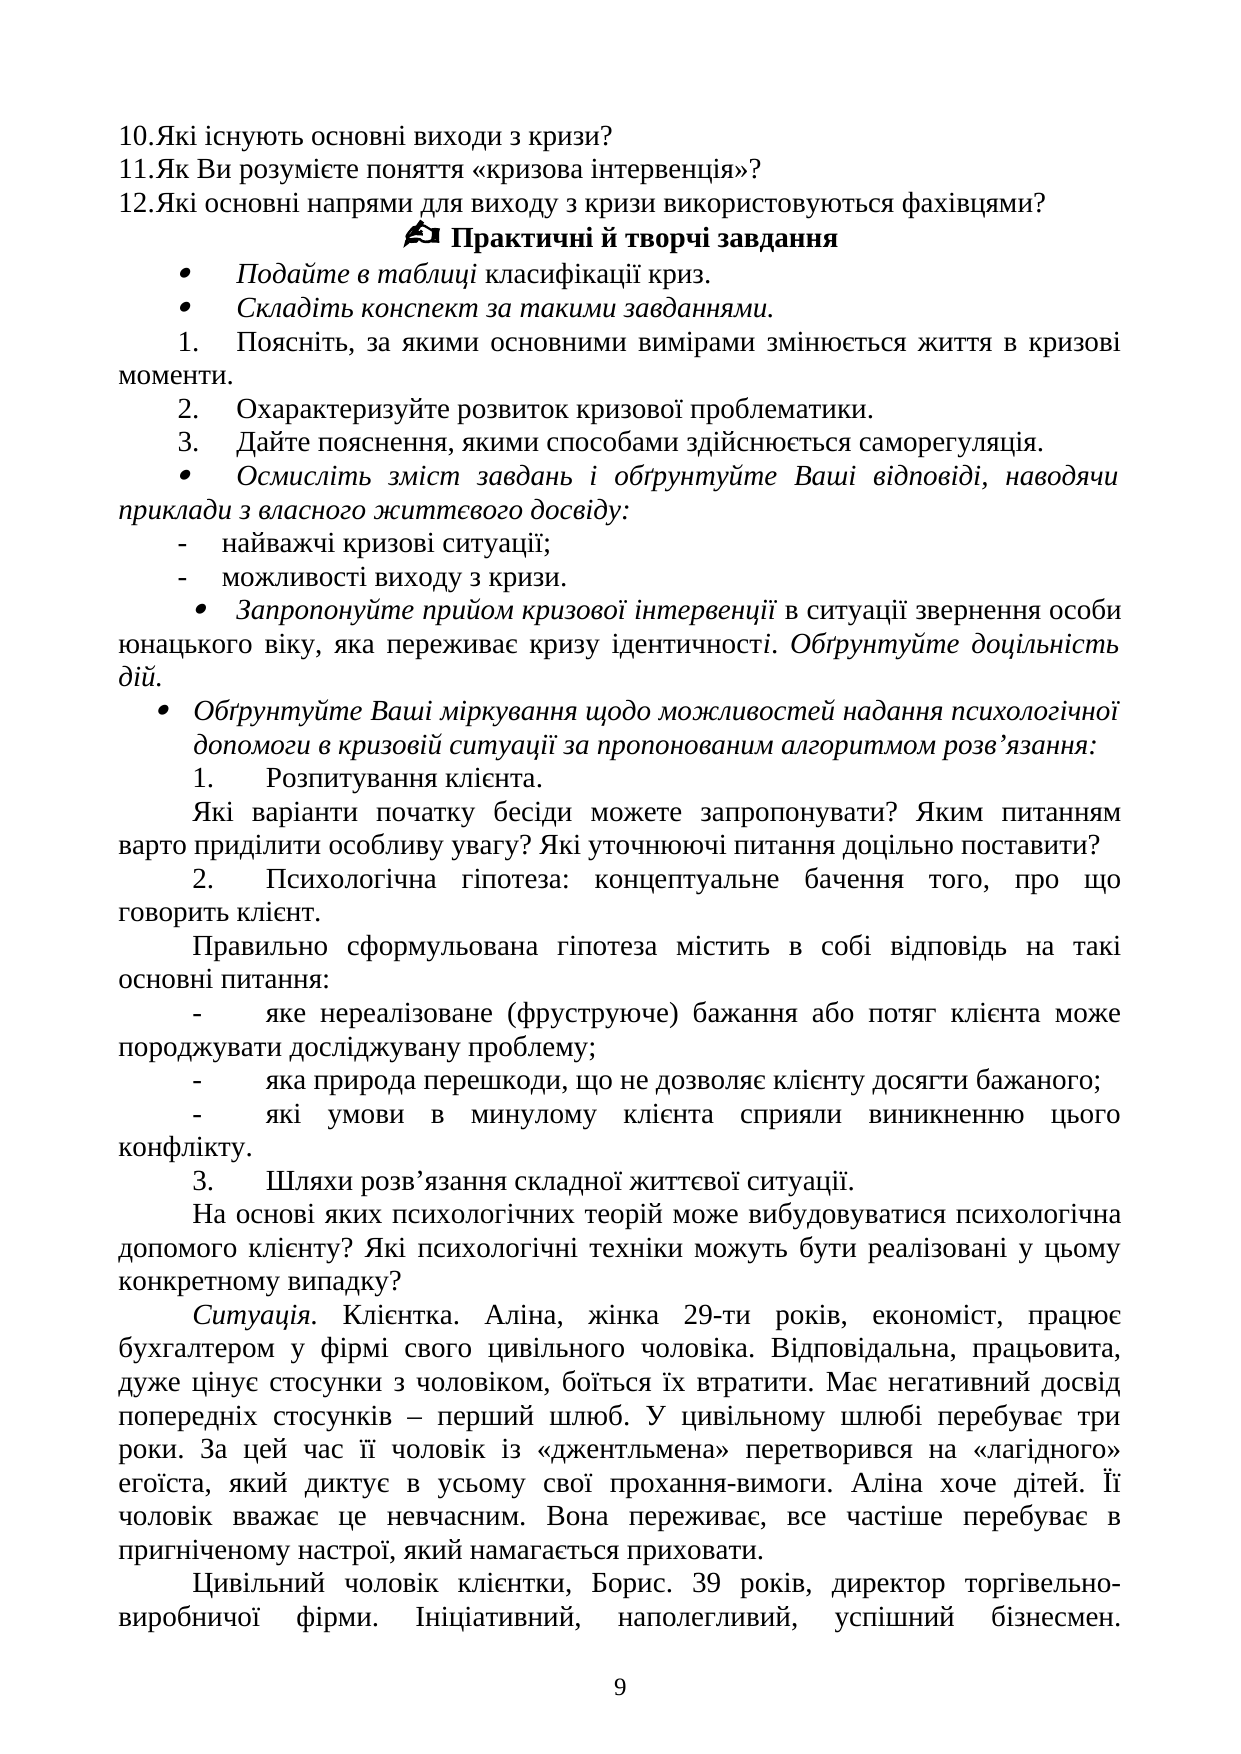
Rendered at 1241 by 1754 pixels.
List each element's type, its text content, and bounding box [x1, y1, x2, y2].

list можливості виходу з кризи. [118, 559, 1122, 592]
list Складіть конспект за такими завданнями. [118, 290, 1122, 324]
list Подайте в таблиці класифікації криз. [118, 257, 1122, 290]
list Обґрунтуйте Ваші міркування щодо можливостей надання психологічної допомоги в кризовій ситуації за пропонованим алгоритмом розв’язання: [156, 693, 1122, 760]
list Які існують основні виходи з кризи? [118, 118, 1122, 152]
list Дайте пояснення, якими способами здійснюється саморегуляція. [118, 424, 1122, 458]
text Які варіанти початку бесіди можете запропонувати? Яким питанням варто приділити особливу увагу? Які уточнюючі питання доцільно поставити? [118, 794, 1122, 861]
list Осмисліть зміст завдань і обґрунтуйте Ваші відповіді, наводячи приклади з власного життєвого досвіду: [118, 458, 1122, 525]
list які умови в минулому клієнта сприяли виникненню цього конфлікту. [118, 1096, 1122, 1163]
list Охарактеризуйте розвиток кризової проблематики. [118, 391, 1122, 424]
text На основі яких психологічних теорій може вибудовуватися психологічна допомого клієнту? Які психологічні техніки можуть бути реалізовані у цьому конкретному випадку? [118, 1196, 1122, 1297]
list Як Ви розумієте поняття «кризова інтервенція»? [118, 152, 1122, 185]
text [118, 1565, 1122, 1632]
list Поясніть, за якими основними вимірами змінюється життя в кризові моменти. [118, 324, 1122, 391]
list найважчі кризові ситуації; [118, 525, 1122, 559]
list Які основні напрями для виходу з кризи використовуються фахівцями? [118, 185, 1122, 219]
list Шляхи розв’язання складної життєвої ситуації. [118, 1163, 1122, 1196]
list Запропонуйте прийом кризової інтервенції в ситуації звернення особи юнацького віку, яка переживає кризу ідентичності. Обґрунтуйте доцільність дій. [118, 592, 1122, 693]
text Практичні й творчі завдання [118, 219, 1122, 257]
text Ситуація. Клієнтка. Аліна, жінка 29-ти років, економіст, працює бухгалтером у фірмі свого цивільного чоловіка. Відповідальна, працьовита, дуже цінує стосунки з чоловіком, боїться їх втратити. Має негативний досвід попередніх стосунків – перший шлюб. У цивільному шлюбі перебуває три роки. За цей час її чоловік із «джентльмена» перетворився на «лагідного» егоїста, який диктує в усьому свої прохання-вимоги. Аліна хоче дітей. Її чоловік вважає це невчасним. Вона переживає, все частіше перебуває в пригніченому настрої, який намагається приховати. [118, 1297, 1122, 1565]
text Правильно сформульована гіпотеза містить в собі відповідь на такі основні питання: [118, 928, 1122, 995]
list яка природа перешкоди, що не дозволяє клієнту досягти бажаного; [118, 1062, 1122, 1096]
list Розпитування клієнта. [118, 760, 1122, 794]
list яке нереалізоване (фруструюче) бажання або потяг клієнта може породжувати досліджувану проблему; [118, 995, 1122, 1062]
list Психологічна гіпотеза: концептуальне бачення того, про що говорить клієнт. [118, 861, 1122, 928]
